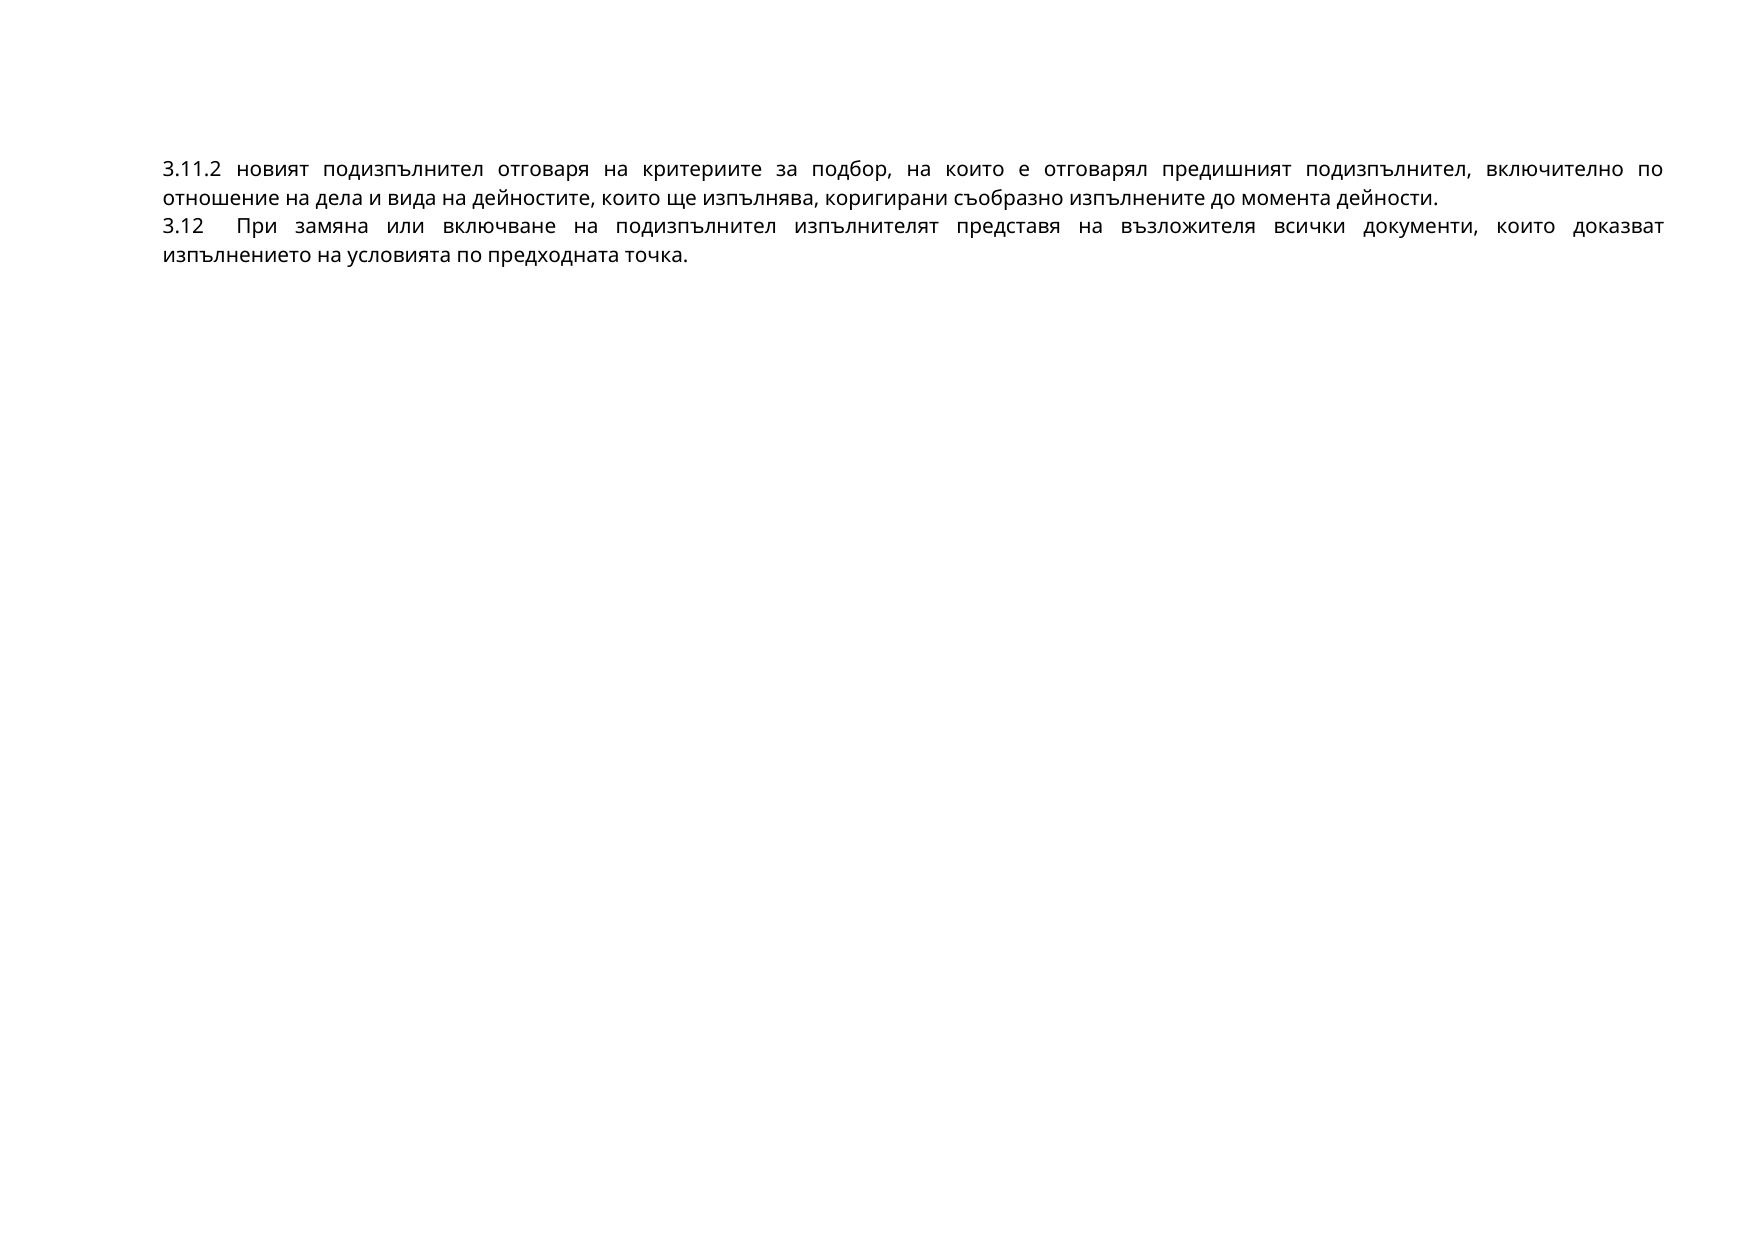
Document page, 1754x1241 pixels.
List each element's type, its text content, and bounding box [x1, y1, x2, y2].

text 3.12 При замяна или включване на подизпълнител изпълнителят представя на възложителя всички документи, които доказват изпълнението на условията по предходната точка. [162, 211, 1665, 268]
text 3.11.2 новият подизпълнител отговаря на критериите за подбор, на които е отговарял предишният подизпълнител, включително по отношение на дела и вида на дейностите, които ще изпълнява, коригирани съобразно изпълнените до момента дейности. [162, 154, 1665, 211]
